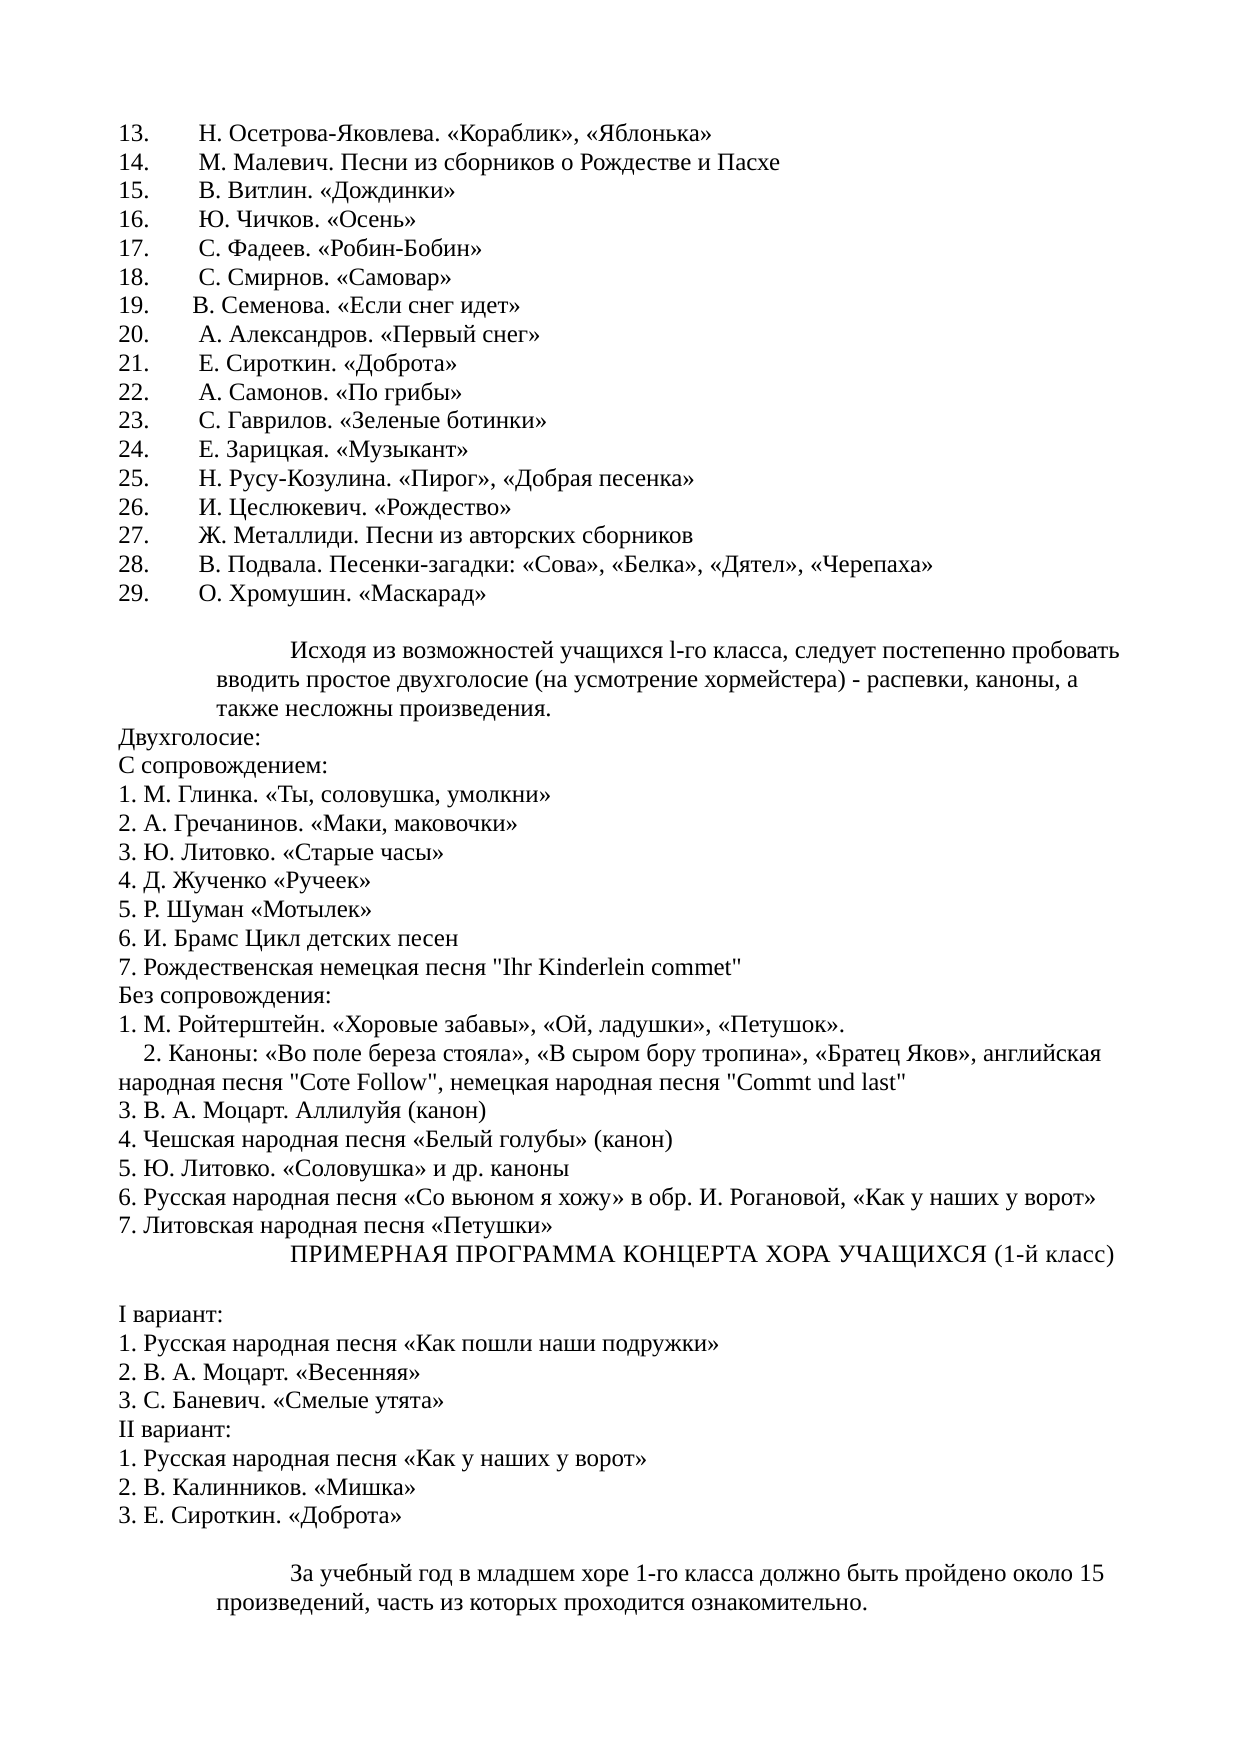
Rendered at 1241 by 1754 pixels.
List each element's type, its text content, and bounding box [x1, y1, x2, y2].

text 15. В. Витлин. «Дождинки» [118, 176, 1122, 204]
text 19. В. Семенова. «Если снег идет» [118, 291, 1122, 319]
text 3. Ю. Литовко. «Старые часы» [118, 837, 1122, 866]
text Двухголосие: [118, 722, 1122, 751]
text 3. Е. Сироткин. «Доброта» [118, 1501, 1122, 1529]
text 25. Н. Русу-Козулина. «Пирог», «Добрая песенка» [118, 463, 1122, 492]
text Без сопровождения: [118, 981, 1122, 1009]
text 2. В. А. Моцарт. «Весенняя» [118, 1357, 1122, 1386]
text 1. М. Глинка. «Ты, соловушка, умолкни» [118, 779, 1122, 808]
text 1. Русская народная песня «Как у наших у ворот» [118, 1443, 1122, 1472]
text За учебный год в младшем хоре 1-го класса должно быть пройдено около 15 произведений, часть из которых проходится ознакомительно. [216, 1558, 1122, 1616]
text 16. Ю. Чичков. «Осень» [118, 204, 1122, 233]
text 4. Д. Жученко «Ручеек» [118, 866, 1122, 894]
text 21. Е. Сироткин. «Доброта» [118, 348, 1122, 377]
text Исходя из возможностей учащихся l-го класса, следует постепенно пробовать вводить простое двухголосие (на усмотрение хормейстера) - распевки, каноны, а также несложны произведения. [216, 636, 1122, 722]
text 5. Р. Шуман «Мотылек» [118, 894, 1122, 923]
text 22. А. Самонов. «По грибы» [118, 377, 1122, 406]
text 1. Русская народная песня «Как пошли наши подружки» [118, 1328, 1122, 1357]
text 7. Рождественская немецкая песня "Ihr Kinderlein commet" [118, 952, 1122, 981]
text 2. А. Гречанинов. «Маки, маковочки» [118, 808, 1122, 837]
text 3. В. А. Моцарт. Аллилуйя (канон) [118, 1096, 1122, 1124]
text 5. Ю. Литовко. «Соловушка» и др. каноны [118, 1153, 1122, 1182]
text 17. С. Фадеев. «Робин-Бобин» [118, 233, 1122, 262]
text 4. Чешская народная песня «Белый голубы» (канон) [118, 1124, 1122, 1153]
text 7. Литовская народная песня «Петушки» [118, 1211, 1122, 1239]
text 2. В. Калинников. «Мишка» [118, 1472, 1122, 1501]
text I вариант: [118, 1299, 1122, 1328]
text 29. О. Хромушин. «Маскарад» [118, 578, 1122, 607]
text 23. С. Гаврилов. «Зеленые ботинки» [118, 406, 1122, 434]
text 6. И. Брамс Цикл детских песен [118, 923, 1122, 952]
text 14. М. Малевич. Песни из сборников о Рождестве и Пасхе [118, 147, 1122, 176]
text II вариант: [118, 1414, 1122, 1443]
text 13. Н. Осетрова-Яковлева. «Кораблик», «Яблонька» [118, 118, 1122, 147]
text 6. Русская народная песня «Со вьюном я хожу» в обр. И. Рогановой, «Как у наших у ворот» [118, 1182, 1122, 1211]
text 28. В. Подвала. Песенки-загадки: «Сова», «Белка», «Дятел», «Черепаха» [118, 549, 1122, 578]
text C сопровождением: [118, 751, 1122, 779]
text ПРИМЕРНАЯ ПРОГРАММА КОНЦЕРТА ХОРА УЧАЩИХСЯ (1-й класс) [216, 1239, 1122, 1268]
text 24. Е. Зарицкая. «Музыкант» [118, 434, 1122, 463]
text 2. Каноны: «Во поле береза стояла», «В сыром бору тропина», «Братец Яков», английская народная песня "Соте Follow", немецкая народная песня "Commt und last" [118, 1038, 1122, 1096]
text 1. М. Ройтерштейн. «Хоровые забавы», «Ой, ладушки», «Петушок». [118, 1009, 1122, 1038]
text 3. С. Баневич. «Смелые утята» [118, 1386, 1122, 1414]
text 18. С. Смирнов. «Самовар» [118, 262, 1122, 291]
text 20. А. Александров. «Первый снег» [118, 319, 1122, 348]
text 26. И. Цеслюкевич. «Рождество» [118, 492, 1122, 521]
text 27. Ж. Металлиди. Песни из авторских сборников [118, 521, 1122, 549]
